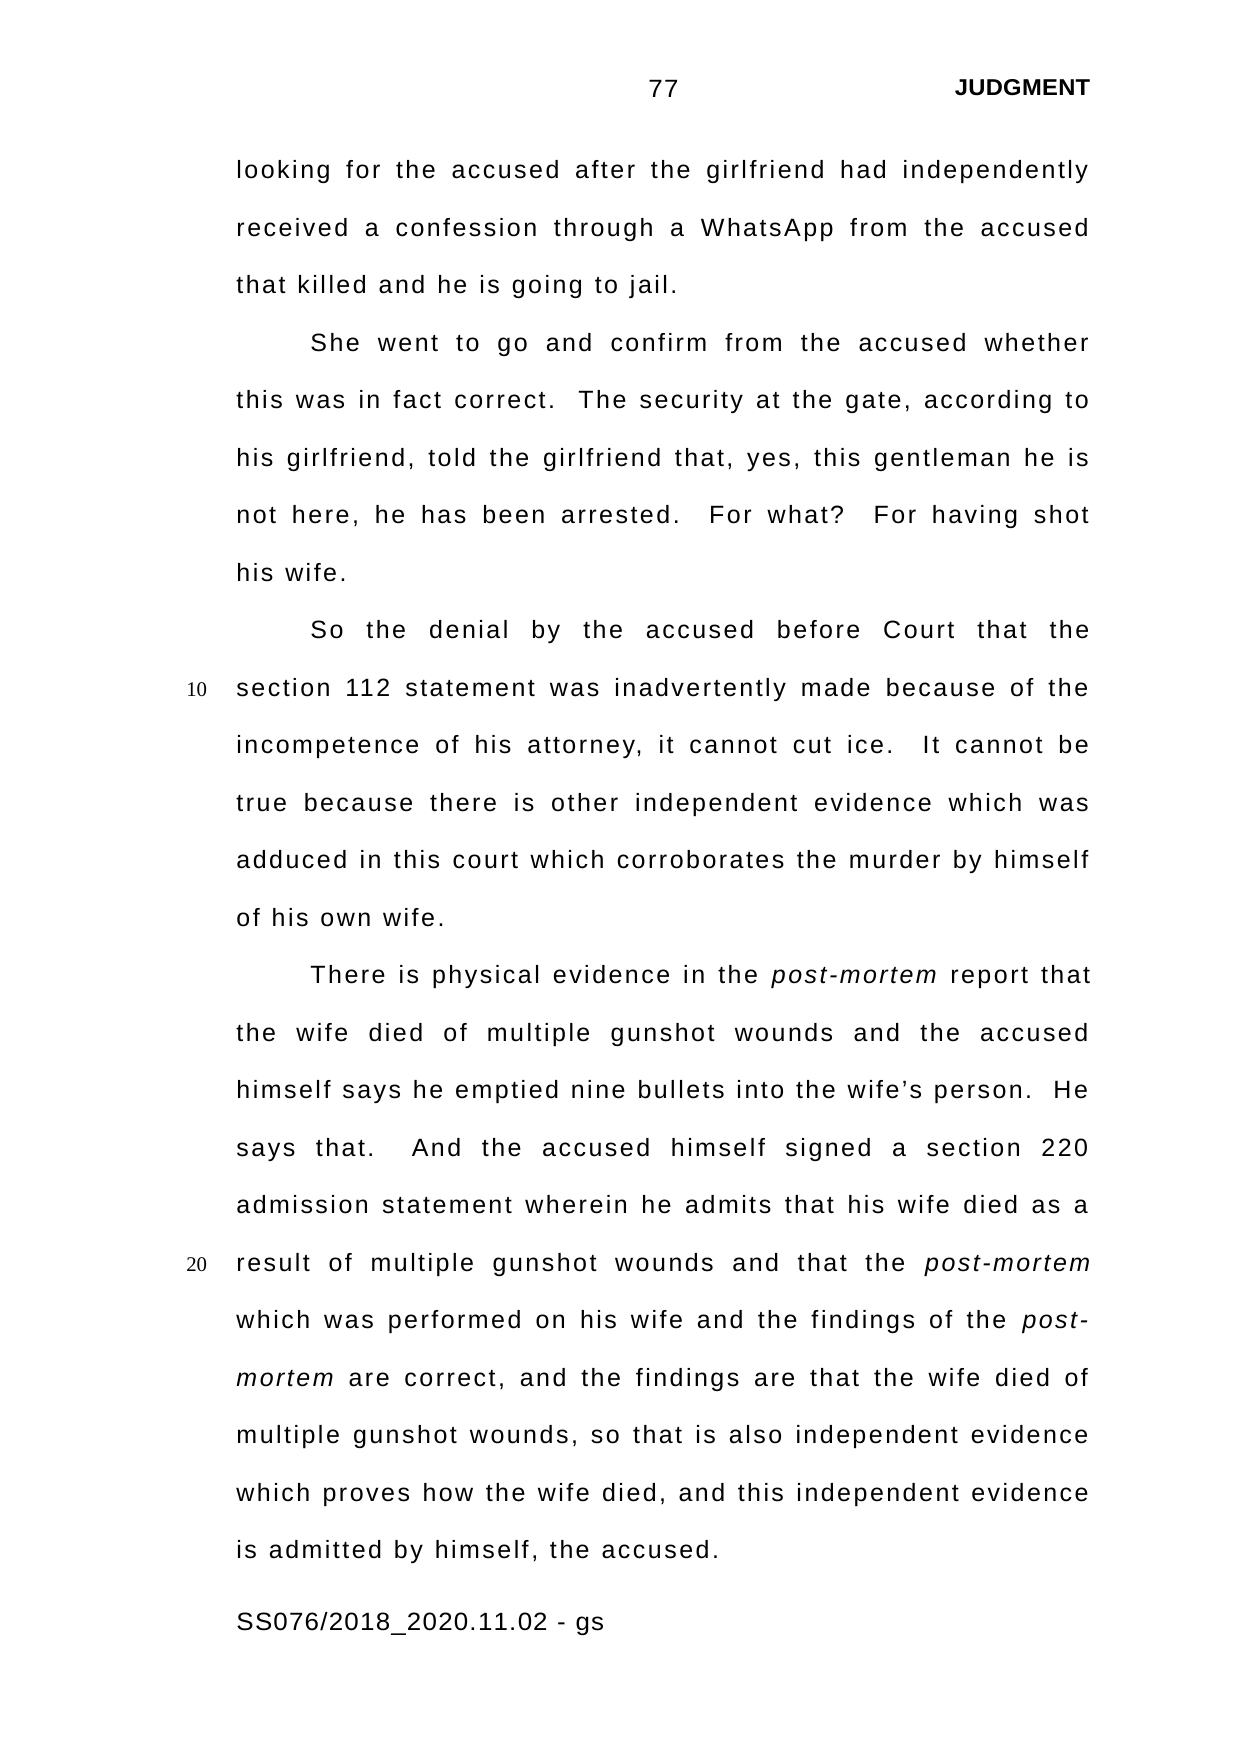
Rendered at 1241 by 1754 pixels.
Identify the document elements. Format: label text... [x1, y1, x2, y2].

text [236, 155, 1090, 299]
text There is physical evidence in the post-mortem report that the wife died of multiple gunshot wounds and the accused himself says he emptied nine bullets into the wife’s person. He says that. And the accused himself signed a section 220 admission statement wherein he admits that his wife died as a result of multiple gunshot wounds and that the post-mortem which was performed on his wife and the findings of the post-mortem are correct, and the findings are that the wife died of multiple gunshot wounds, so that is also independent evidence which proves how the wife died, and this independent evidence is admitted by himself, the accused. [236, 960, 1090, 1564]
text So the denial by the accused before Court that the section 112 statement was inadvertently made because of the incompetence of his attorney, it cannot cut ice. It cannot be true because there is other independent evidence which was adduced in this court which corroborates the murder by himself of his own wife. [236, 615, 1090, 932]
text She went to go and confirm from the accused whether this was in fact correct. The security at the gate, according to his girlfriend, told the girlfriend that, yes, this gentleman he is not here, he has been arrested. For what? For having shot his wife. [236, 328, 1090, 587]
